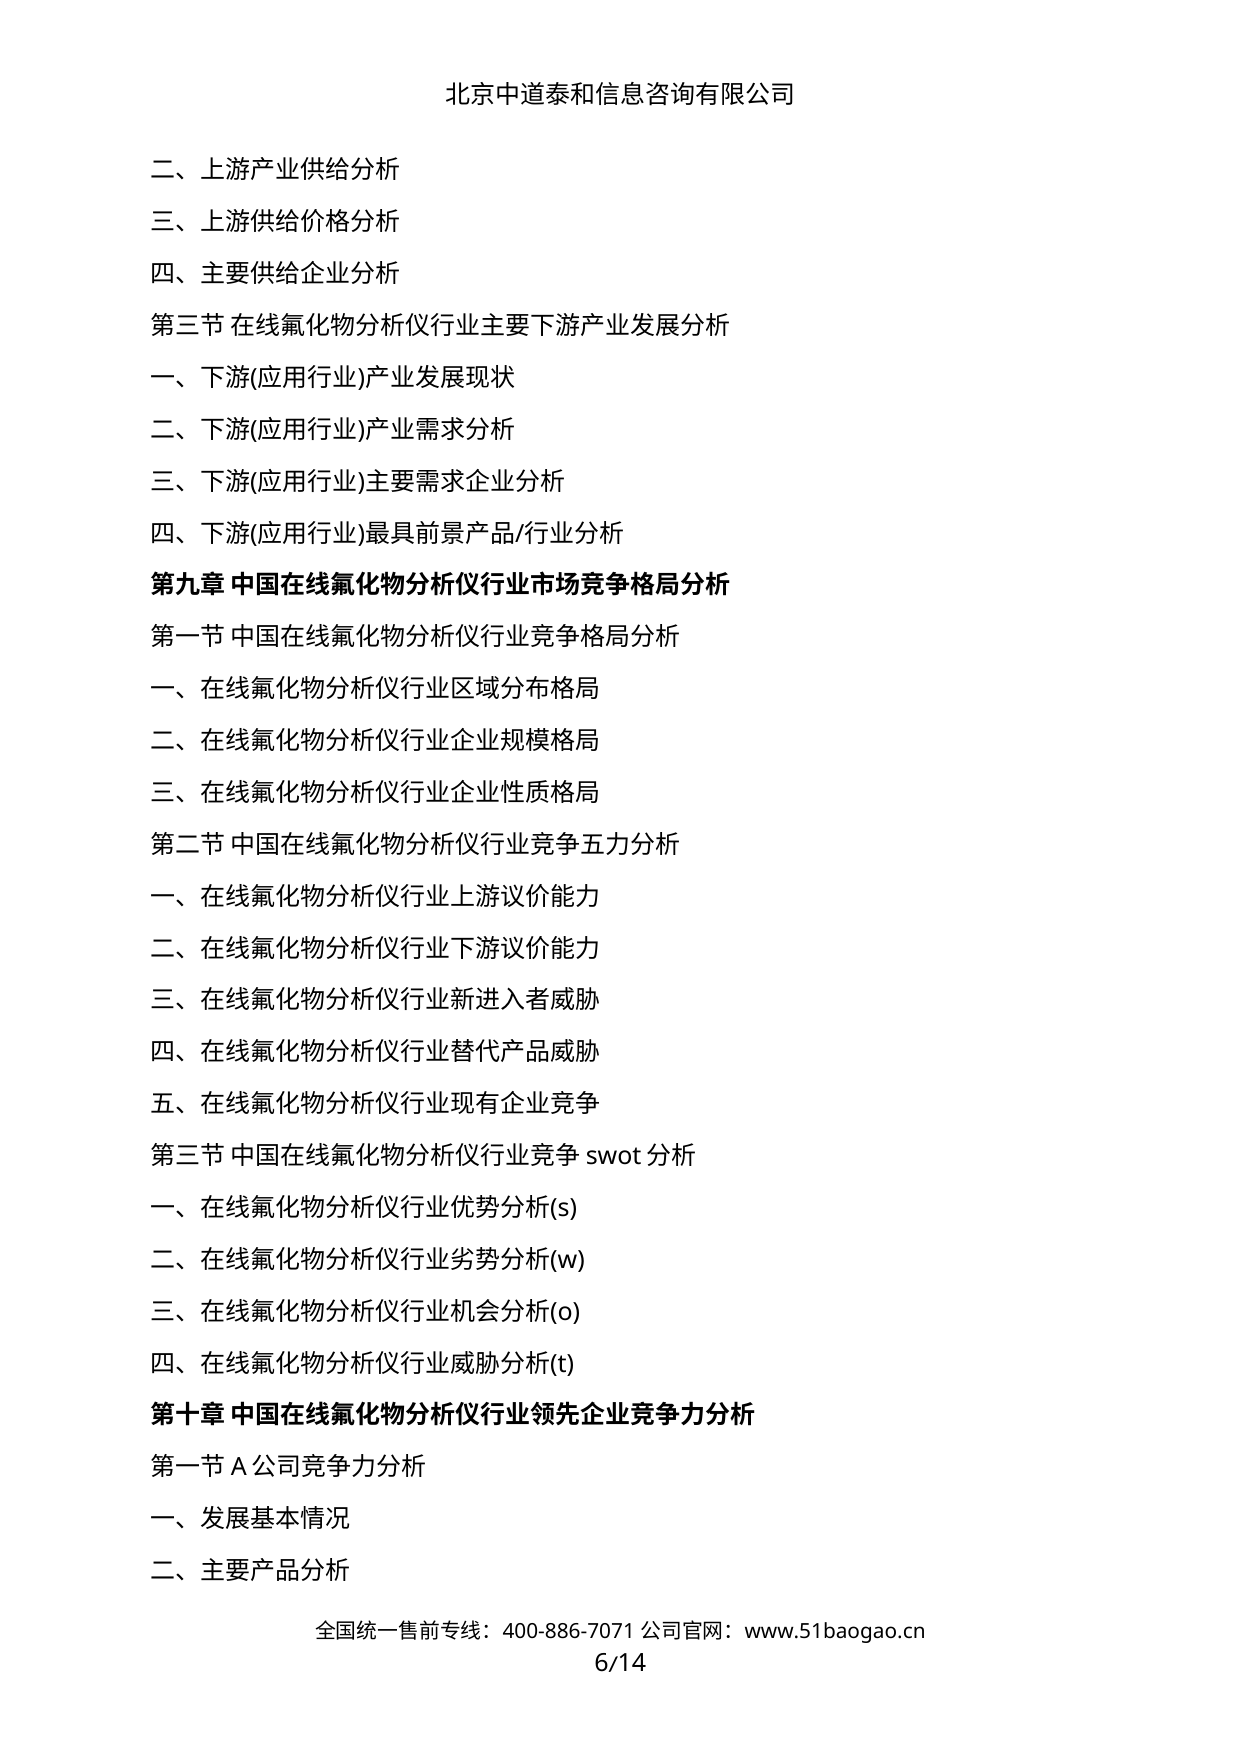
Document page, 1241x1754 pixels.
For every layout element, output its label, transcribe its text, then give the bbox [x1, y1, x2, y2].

text 四、在线氟化物分析仪行业威胁分析(t) [150, 1343, 1090, 1379]
text 三、在线氟化物分析仪行业机会分析(o) [150, 1291, 1090, 1327]
text 二、上游产业供给分析 [150, 150, 1090, 186]
text 第十章 中国在线氟化物分析仪行业领先企业竞争力分析 [150, 1395, 1090, 1431]
text 一、在线氟化物分析仪行业上游议价能力 [150, 876, 1090, 912]
text 四、在线氟化物分析仪行业替代产品威胁 [150, 1032, 1090, 1068]
text 二、在线氟化物分析仪行业企业规模格局 [150, 721, 1090, 757]
text 三、下游(应用行业)主要需求企业分析 [150, 461, 1090, 497]
text 第二节 中国在线氟化物分析仪行业竞争五力分析 [150, 824, 1090, 861]
text 第九章 中国在线氟化物分析仪行业市场竞争格局分析 [150, 565, 1090, 601]
text 二、下游(应用行业)产业需求分析 [150, 409, 1090, 446]
text 二、主要产品分析 [150, 1551, 1090, 1587]
text 第三节 在线氟化物分析仪行业主要下游产业发展分析 [150, 306, 1090, 342]
text 二、在线氟化物分析仪行业劣势分析(w) [150, 1239, 1090, 1276]
text 五、在线氟化物分析仪行业现有企业竞争 [150, 1084, 1090, 1120]
text 一、发展基本情况 [150, 1499, 1090, 1535]
text 第一节 中国在线氟化物分析仪行业竞争格局分析 [150, 617, 1090, 653]
text 三、在线氟化物分析仪行业企业性质格局 [150, 772, 1090, 809]
text 三、在线氟化物分析仪行业新进入者威胁 [150, 980, 1090, 1016]
text 一、下游(应用行业)产业发展现状 [150, 357, 1090, 394]
text 二、在线氟化物分析仪行业下游议价能力 [150, 928, 1090, 964]
text 四、下游(应用行业)最具前景产品/行业分析 [150, 513, 1090, 549]
text 四、主要供给企业分析 [150, 254, 1090, 290]
text 三、上游供给价格分析 [150, 202, 1090, 238]
text 第三节 中国在线氟化物分析仪行业竞争swot分析 [150, 1136, 1090, 1172]
text 一、在线氟化物分析仪行业优势分析(s) [150, 1187, 1090, 1224]
text 第一节 A公司竞争力分析 [150, 1447, 1090, 1483]
text 一、在线氟化物分析仪行业区域分布格局 [150, 669, 1090, 705]
